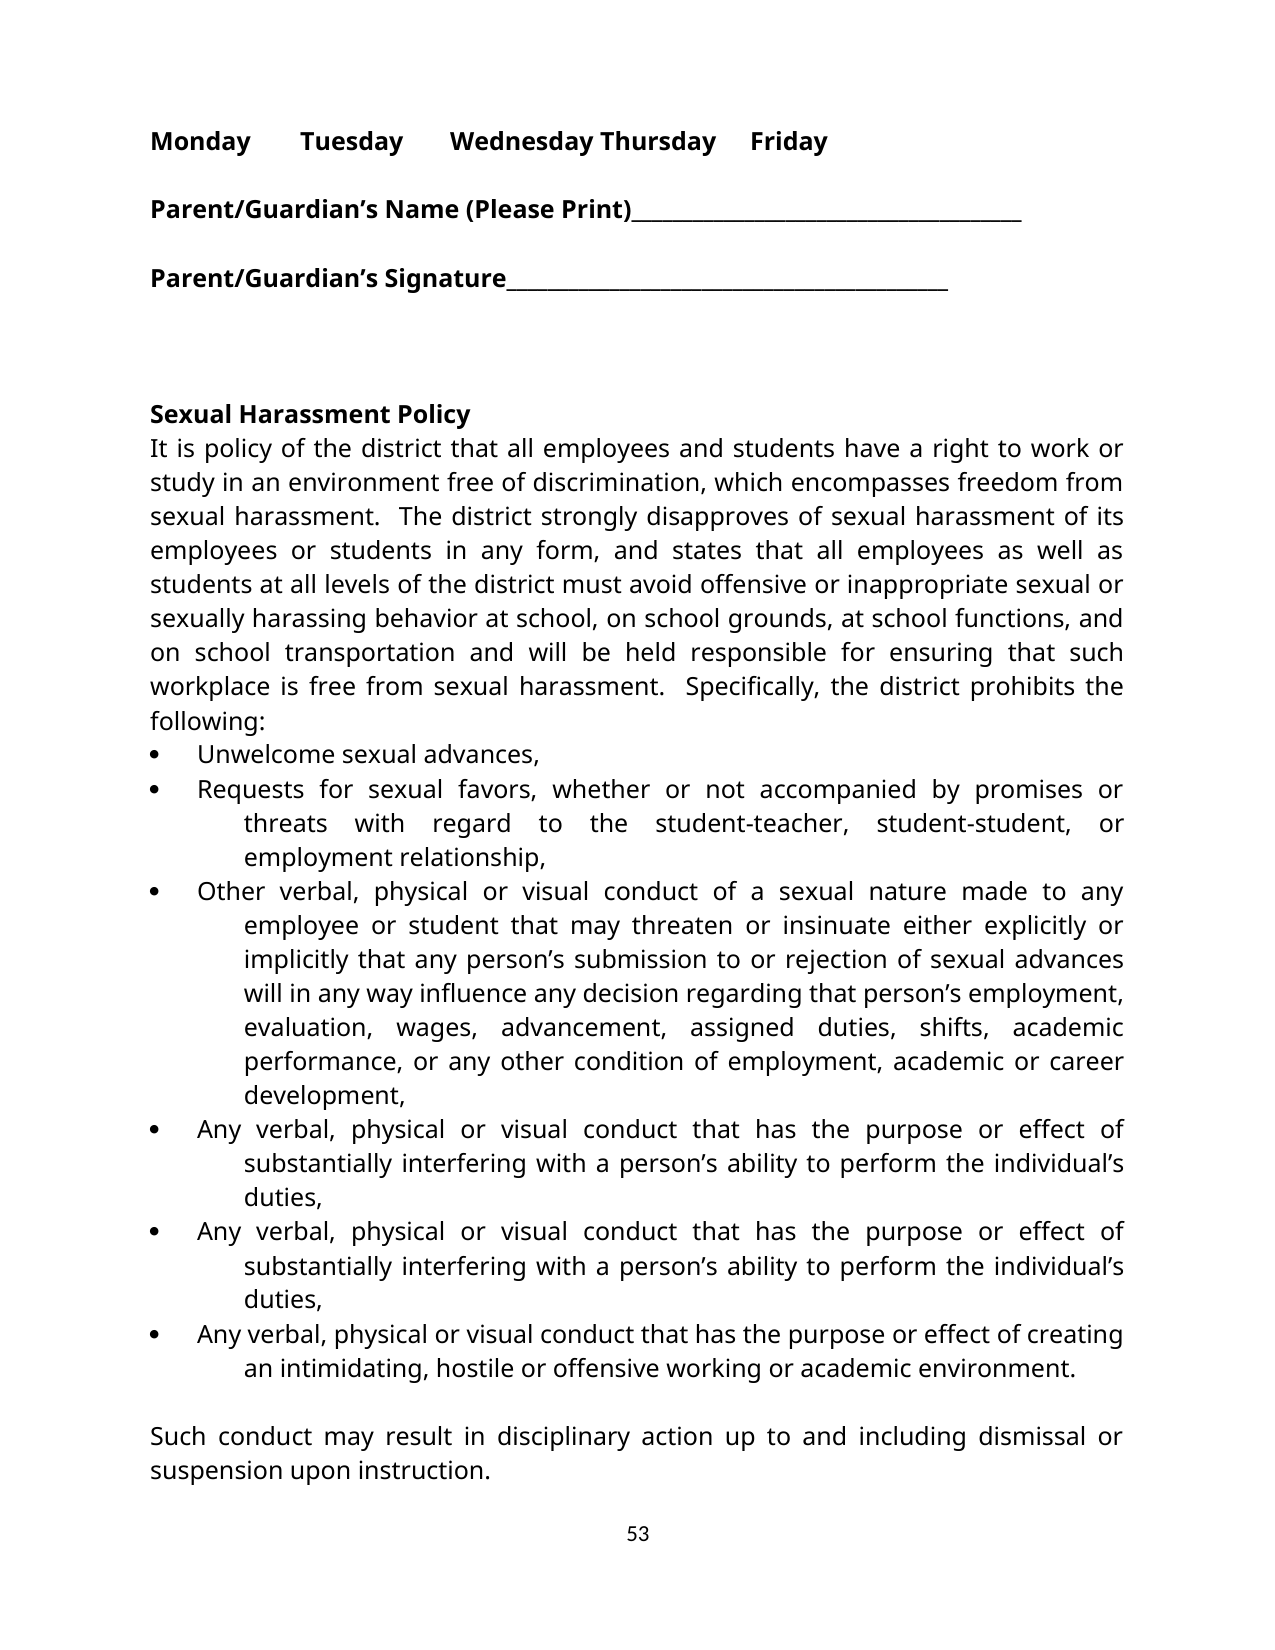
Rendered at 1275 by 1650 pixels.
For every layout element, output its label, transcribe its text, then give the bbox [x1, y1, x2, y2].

text Sexual Harassment Policy [150, 397, 1125, 431]
list Unwelcome sexual advances, [150, 737, 1125, 771]
text Parent/Guardian’s Signature___________________________________________ [150, 260, 1256, 294]
text Monday Tuesday Wednesday Thursday Friday [150, 124, 1125, 158]
list Other verbal, physical or visual conduct of a sexual nature made to any employee or student that may threaten or insinuate either explicitly or implicitly that any person’s submission to or rejection of sexual advances will in any way influence any decision regarding that person’s employment, evaluation, wages, advancement, assigned duties, shifts, academic performance, or any other condition of employment, academic or career development, [150, 873, 1125, 1112]
list Any verbal, physical or visual conduct that has the purpose or effect of creating an intimidating, hostile or offensive working or academic environment. [150, 1316, 1125, 1384]
text It is policy of the district that all employees and students have a right to work or study in an environment free of discrimination, which encompasses freedom from sexual harassment. The district strongly disapproves of sexual harassment of its employees or students in any form, and states that all employees as well as students at all levels of the district must avoid offensive or inappropriate sexual or sexually harassing behavior at school, on school grounds, at school functions, and on school transportation and will be held responsible for ensuring that such workplace is free from sexual harassment. Specifically, the district prohibits the following: [150, 431, 1125, 737]
text Parent/Guardian’s Name (Please Print)______________________________________ [150, 192, 1125, 226]
list Requests for sexual favors, whether or not accompanied by promises or threats with regard to the student-teacher, student-student, or employment relationship, [150, 771, 1125, 873]
list Any verbal, physical or visual conduct that has the purpose or effect of substantially interfering with a person’s ability to perform the individual’s duties, [150, 1112, 1125, 1214]
text Such conduct may result in disciplinary action up to and including dismissal or suspension upon instruction. [150, 1418, 1125, 1487]
list Any verbal, physical or visual conduct that has the purpose or effect of substantially interfering with a person’s ability to perform the individual’s duties, [150, 1214, 1125, 1316]
